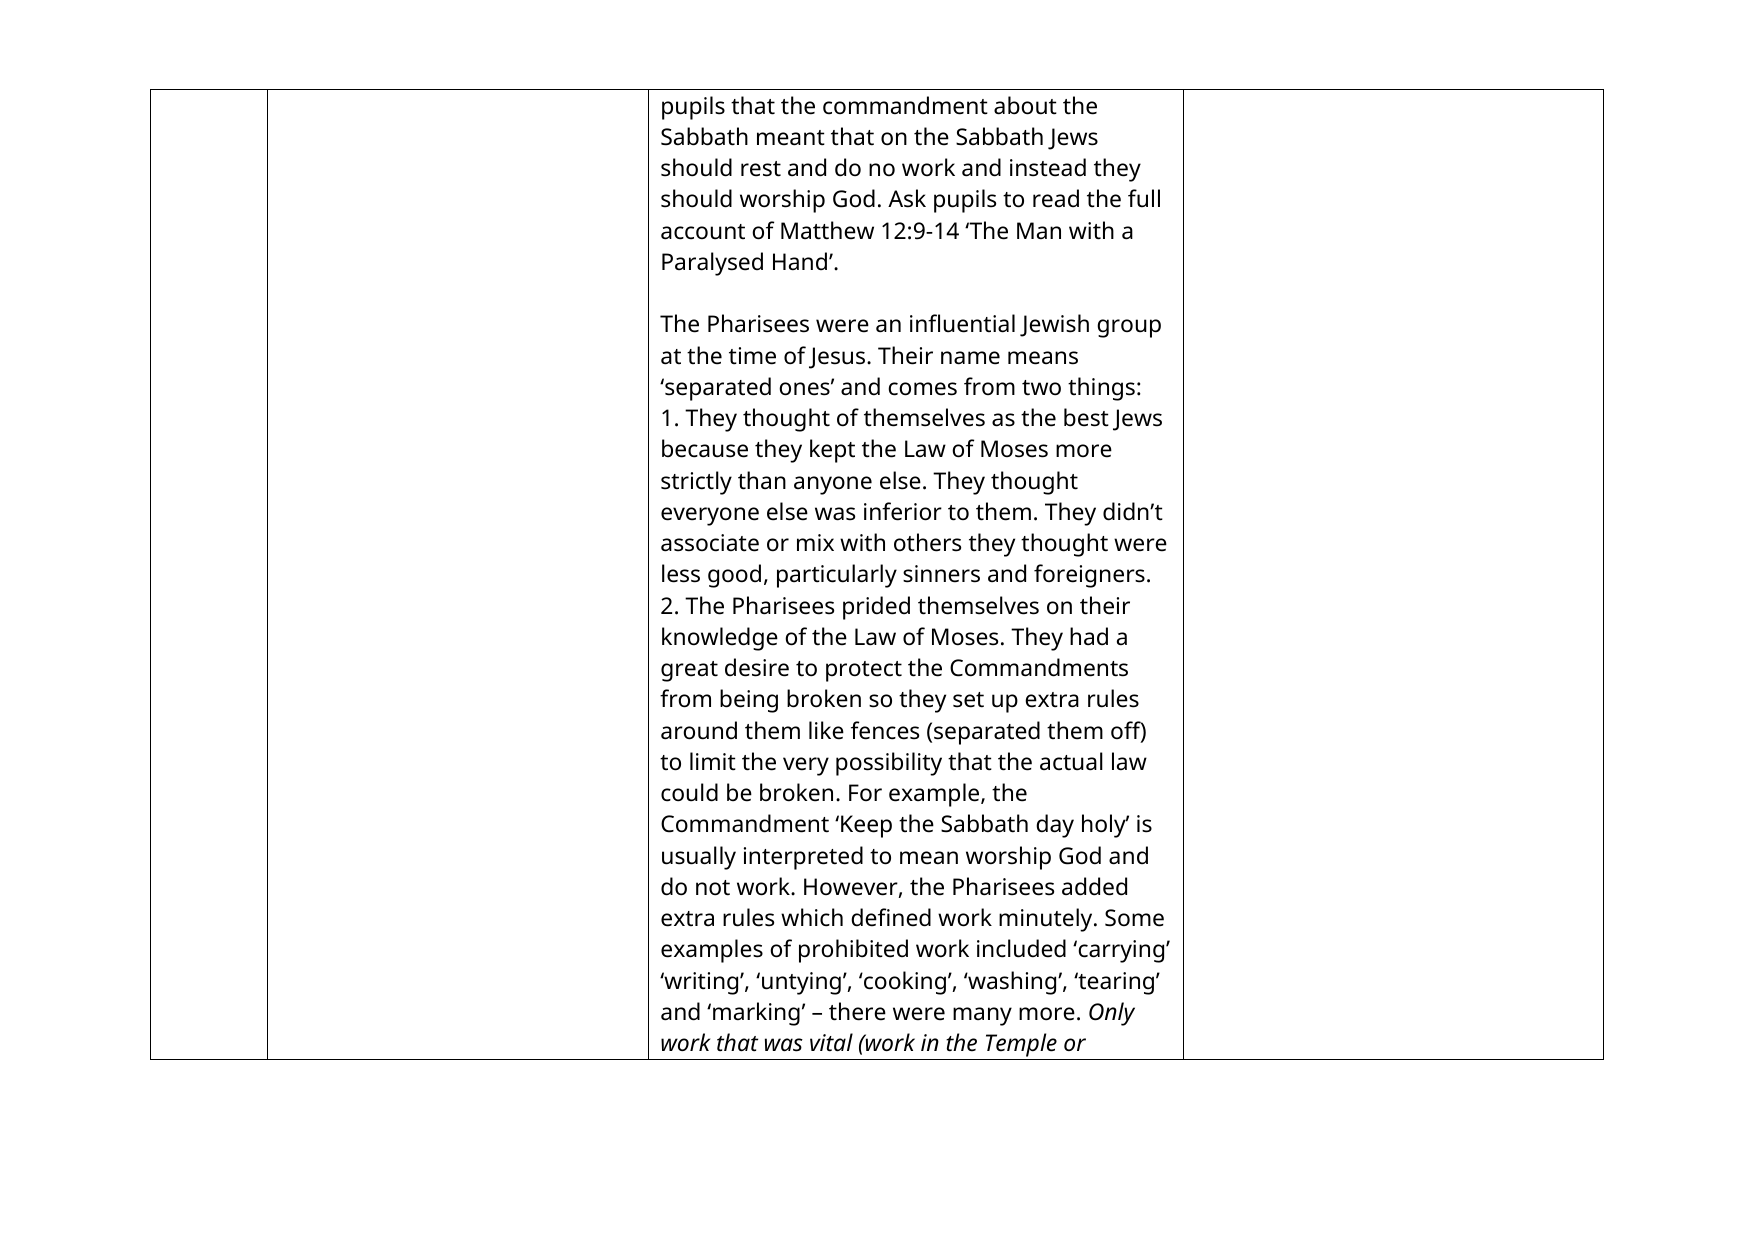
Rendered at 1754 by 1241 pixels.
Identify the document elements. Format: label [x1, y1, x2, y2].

table_cell [151, 90, 267, 1058]
table_cell [268, 90, 648, 1058]
table_cell [1184, 90, 1603, 1058]
table_cell [649, 90, 1183, 1058]
